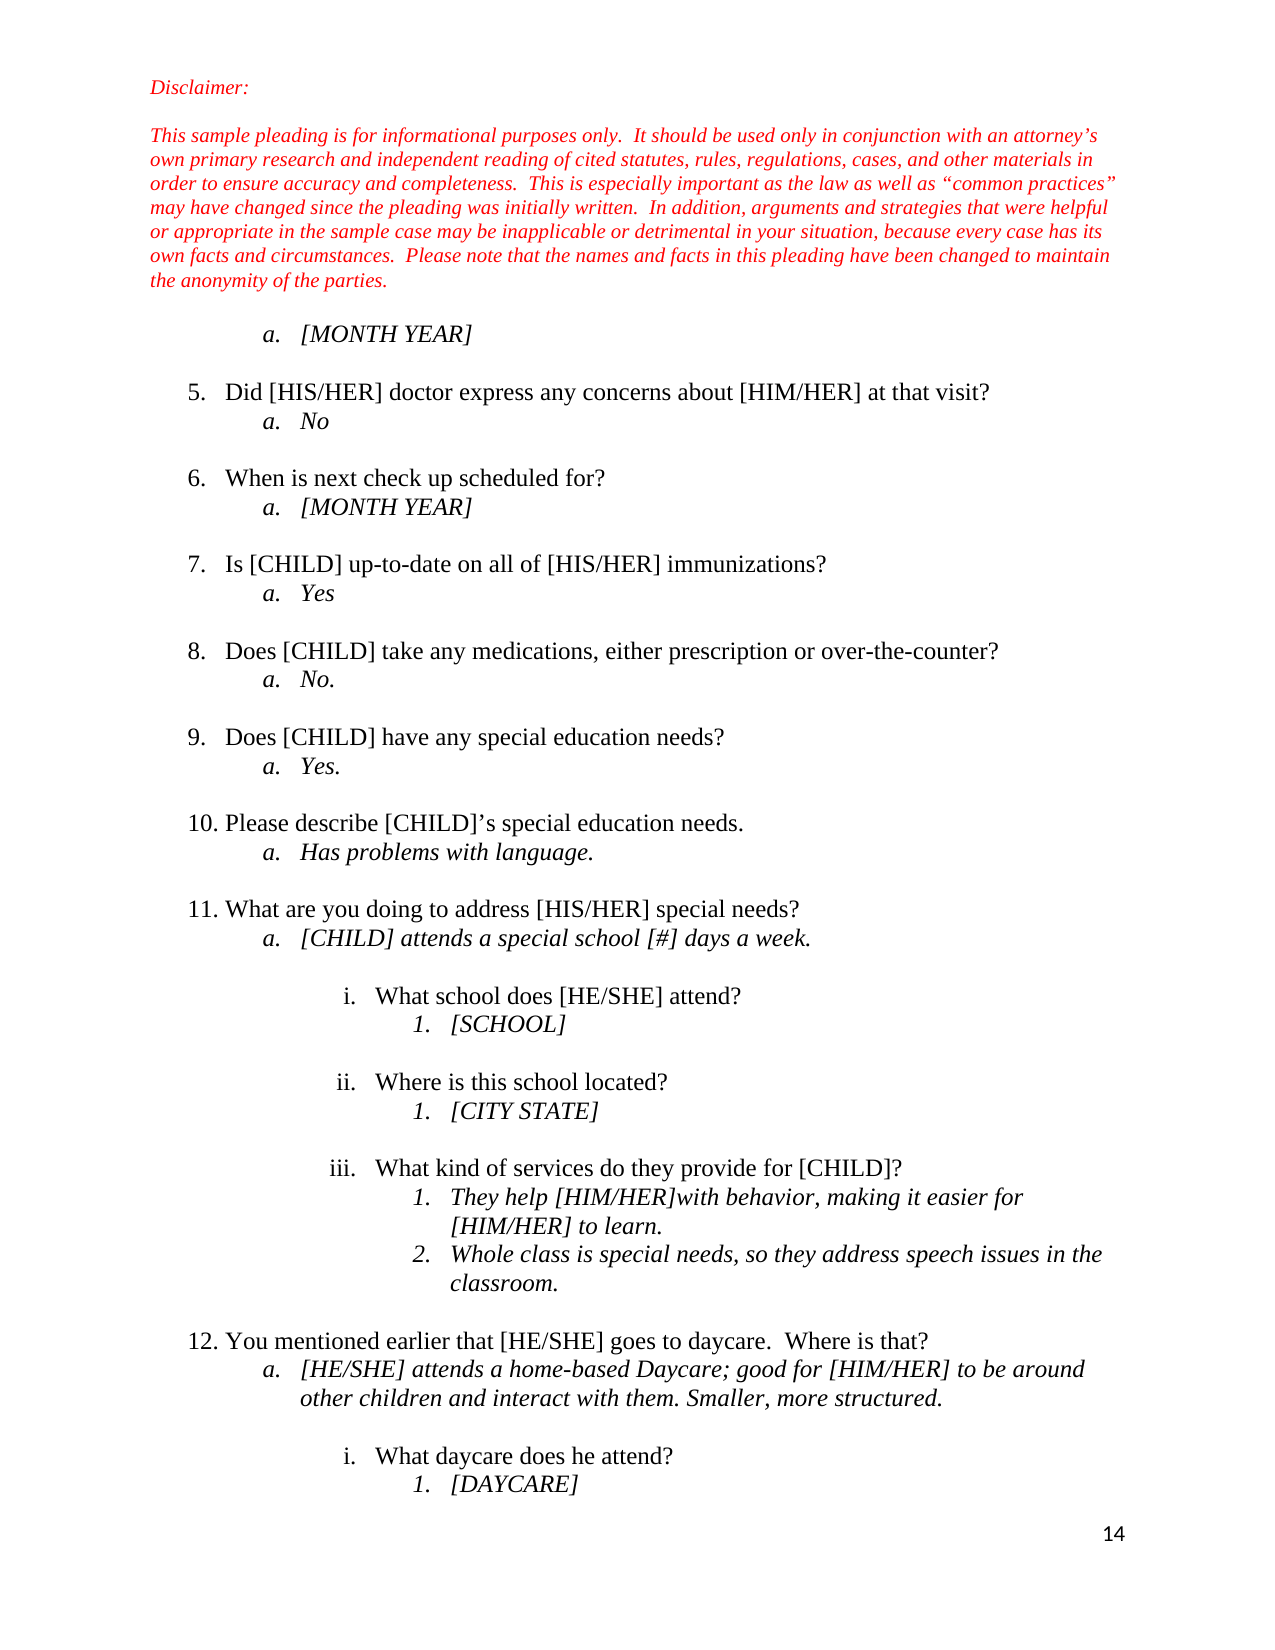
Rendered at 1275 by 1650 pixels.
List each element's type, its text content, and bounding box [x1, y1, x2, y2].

list Whole class is special needs, so they address speech issues in the classroom. [412, 1239, 1125, 1297]
list [SCHOOL] [412, 1009, 1125, 1038]
list Did [HIS/HER] doctor express any concerns about [HIM/HER] at that visit? [187, 377, 1125, 406]
list [MONTH YEAR] [262, 492, 1125, 521]
list Where is this school located? [356, 1067, 1125, 1096]
list No. [262, 664, 1125, 693]
list Has problems with language. [262, 837, 1125, 866]
list What daycare does he attend? [356, 1441, 1125, 1469]
list Please describe [CHILD]’s special education needs. [187, 808, 1125, 837]
list [MONTH YEAR] [262, 319, 1125, 348]
list What are you doing to address [HIS/HER] special needs? [187, 894, 1125, 923]
list What kind of services do they provide for [CHILD]? [356, 1153, 1125, 1182]
list [CITY STATE] [412, 1096, 1125, 1124]
list You mentioned earlier that [HE/SHE] goes to daycare. Where is that? [187, 1326, 1125, 1354]
list Does [CHILD] have any special education needs? [187, 722, 1125, 751]
list Is [CHILD] up-to-date on all of [HIS/HER] immunizations? [187, 549, 1125, 578]
list When is next check up scheduled for? [187, 463, 1125, 492]
list Yes [262, 578, 1125, 607]
list No [262, 406, 1125, 434]
list Yes. [262, 751, 1125, 779]
list [DAYCARE] [412, 1469, 1125, 1498]
list [CHILD] attends a special school [#] days a week. [262, 923, 1125, 952]
list Does [CHILD] take any medications, either prescription or over-the-counter? [187, 636, 1125, 664]
list What school does [HE/SHE] attend? [356, 981, 1125, 1009]
list [HE/SHE] attends a home-based Daycare; good for [HIM/HER] to be around other children and interact with them. Smaller, more structured. [262, 1354, 1125, 1412]
list They help [HIM/HER]with behavior, making it easier for [HIM/HER] to learn. [412, 1182, 1125, 1239]
